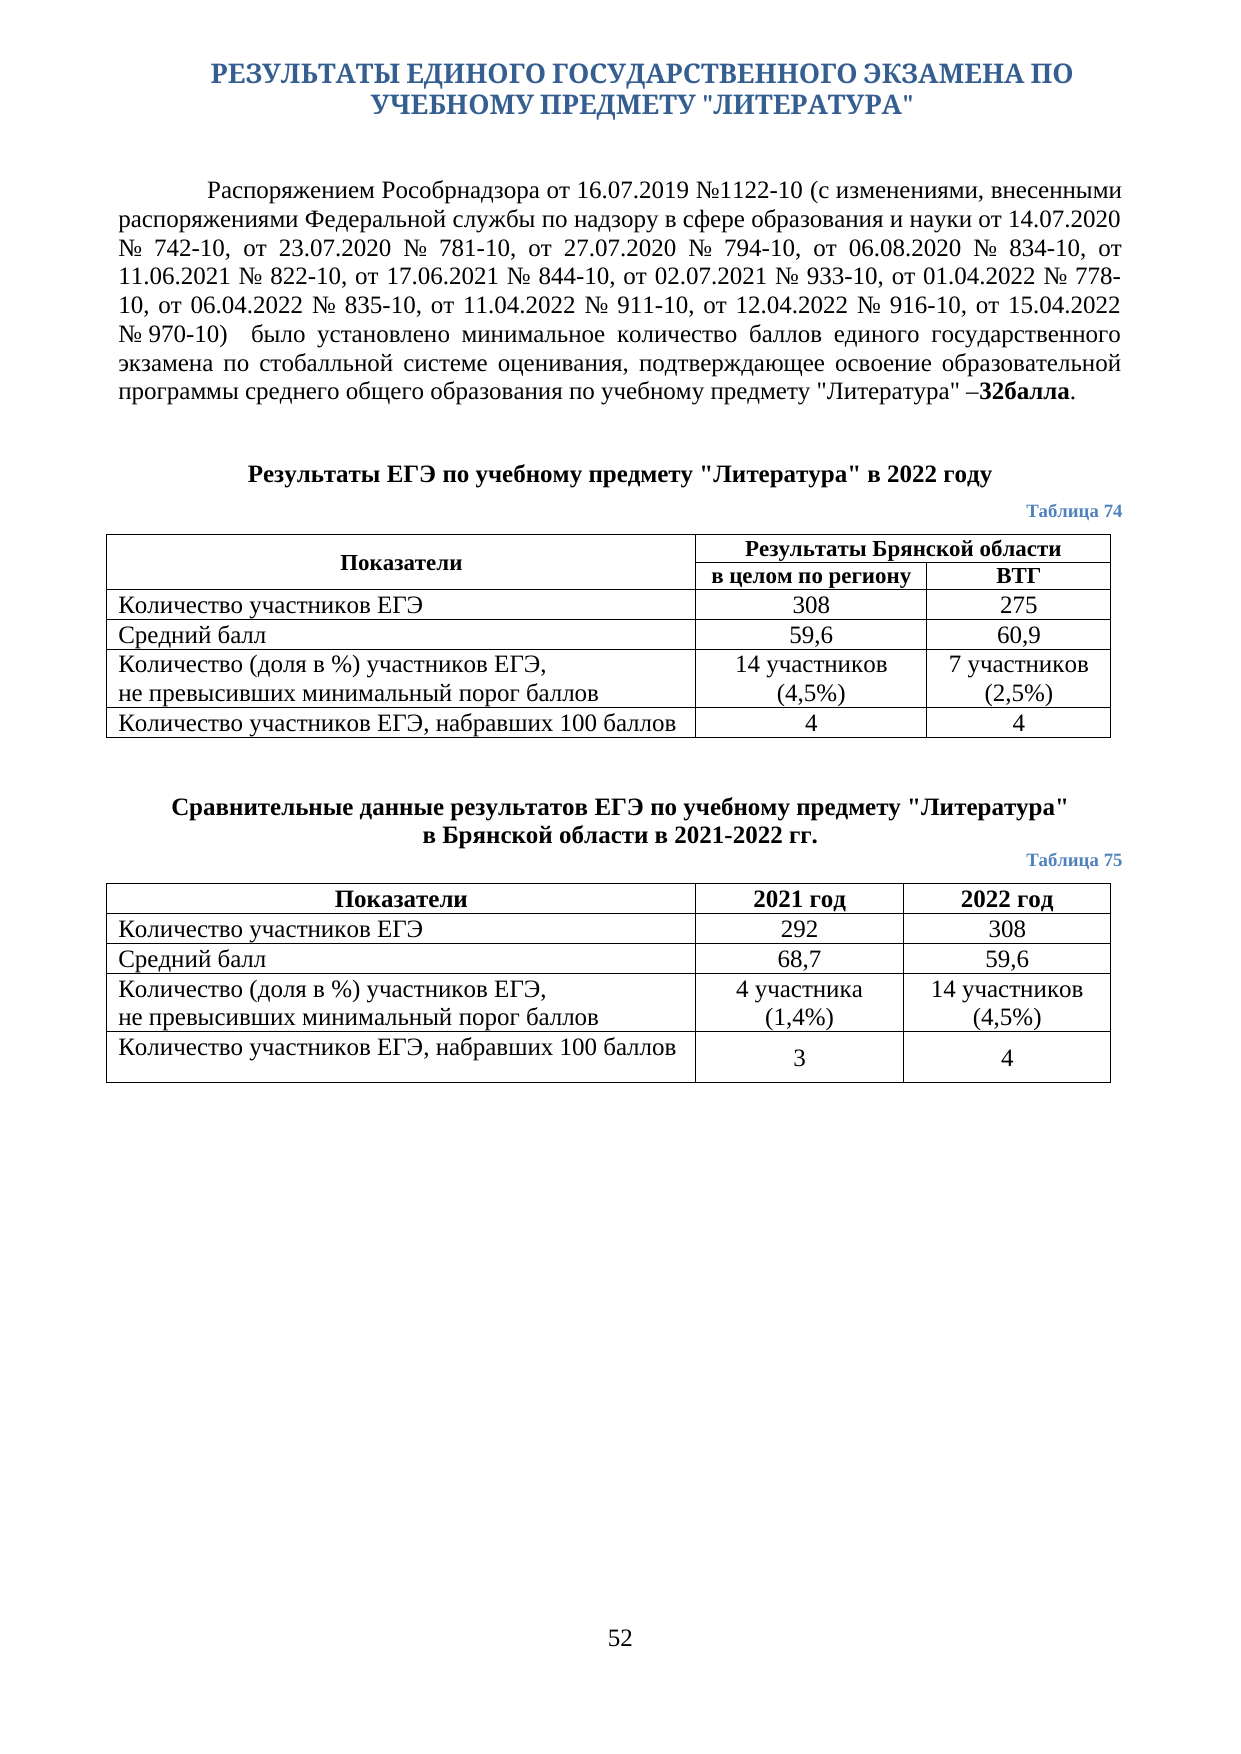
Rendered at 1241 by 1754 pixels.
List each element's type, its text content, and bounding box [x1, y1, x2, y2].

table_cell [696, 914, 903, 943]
text Результаты ЕГЭ по учебному предмету "Литература" в 2022 году [118, 459, 1122, 488]
text Таблица 75 [118, 849, 1122, 871]
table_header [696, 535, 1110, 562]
text в Брянской области в 2021-2022 гг. [118, 820, 1122, 849]
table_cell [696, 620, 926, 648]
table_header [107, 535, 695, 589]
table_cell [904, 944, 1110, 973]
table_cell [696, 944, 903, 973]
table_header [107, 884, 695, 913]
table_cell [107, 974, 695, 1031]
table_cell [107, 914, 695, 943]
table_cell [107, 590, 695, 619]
text Таблица 74 [118, 500, 1122, 522]
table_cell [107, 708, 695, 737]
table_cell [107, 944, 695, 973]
text Сравнительные данные результатов ЕГЭ по учебному предмету "Литература" [118, 792, 1122, 820]
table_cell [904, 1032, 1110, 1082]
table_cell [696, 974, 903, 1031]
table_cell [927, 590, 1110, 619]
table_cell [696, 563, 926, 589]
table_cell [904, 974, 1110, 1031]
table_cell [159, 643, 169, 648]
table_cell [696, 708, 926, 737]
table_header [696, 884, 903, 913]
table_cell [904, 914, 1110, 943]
list РЕЗУЛЬТАТЫ ЕДИНОГО ГОСУДАРСТВЕННОГО ЭКЗАМЕНА ПО УЧЕБНОМУ ПРЕДМЕТУ "ЛИТЕРАТУРА" [162, 59, 1122, 121]
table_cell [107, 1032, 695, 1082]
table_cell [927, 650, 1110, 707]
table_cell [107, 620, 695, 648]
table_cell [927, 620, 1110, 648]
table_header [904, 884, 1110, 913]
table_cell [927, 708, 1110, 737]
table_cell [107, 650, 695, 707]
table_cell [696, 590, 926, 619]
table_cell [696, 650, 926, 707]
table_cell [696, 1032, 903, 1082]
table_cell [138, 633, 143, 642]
text Распоряжением Рособрнадзора от 16.07.2019 №1122-10 (с изменениями, внесенными распоряжениями Федеральной службы по надзору в сфере образования и науки от 14.07.2020 № 742-10, от 23.07.2020 № 781-10, от 27.07.2020 № 794-10, от 06.08.2020 № 834-10, от 11.06.2021 № 822-10, от 17.06.2021 № 844-10, от 02.07.2021 № 933-10, от 01.04.2022 № 778-10, от 06.04.2022 № 835-10, от 11.04.2022 № 911-10, от 12.04.2022 № 916-10, от 15.04.2022 № 970-10) было установлено минимальное количество баллов единого государственного экзамена по стобалльной системе оценивания, подтверждающее освоение образовательной программы среднего общего образования по учебному предмету "Литература" –32балла. [118, 175, 1122, 405]
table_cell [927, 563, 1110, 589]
